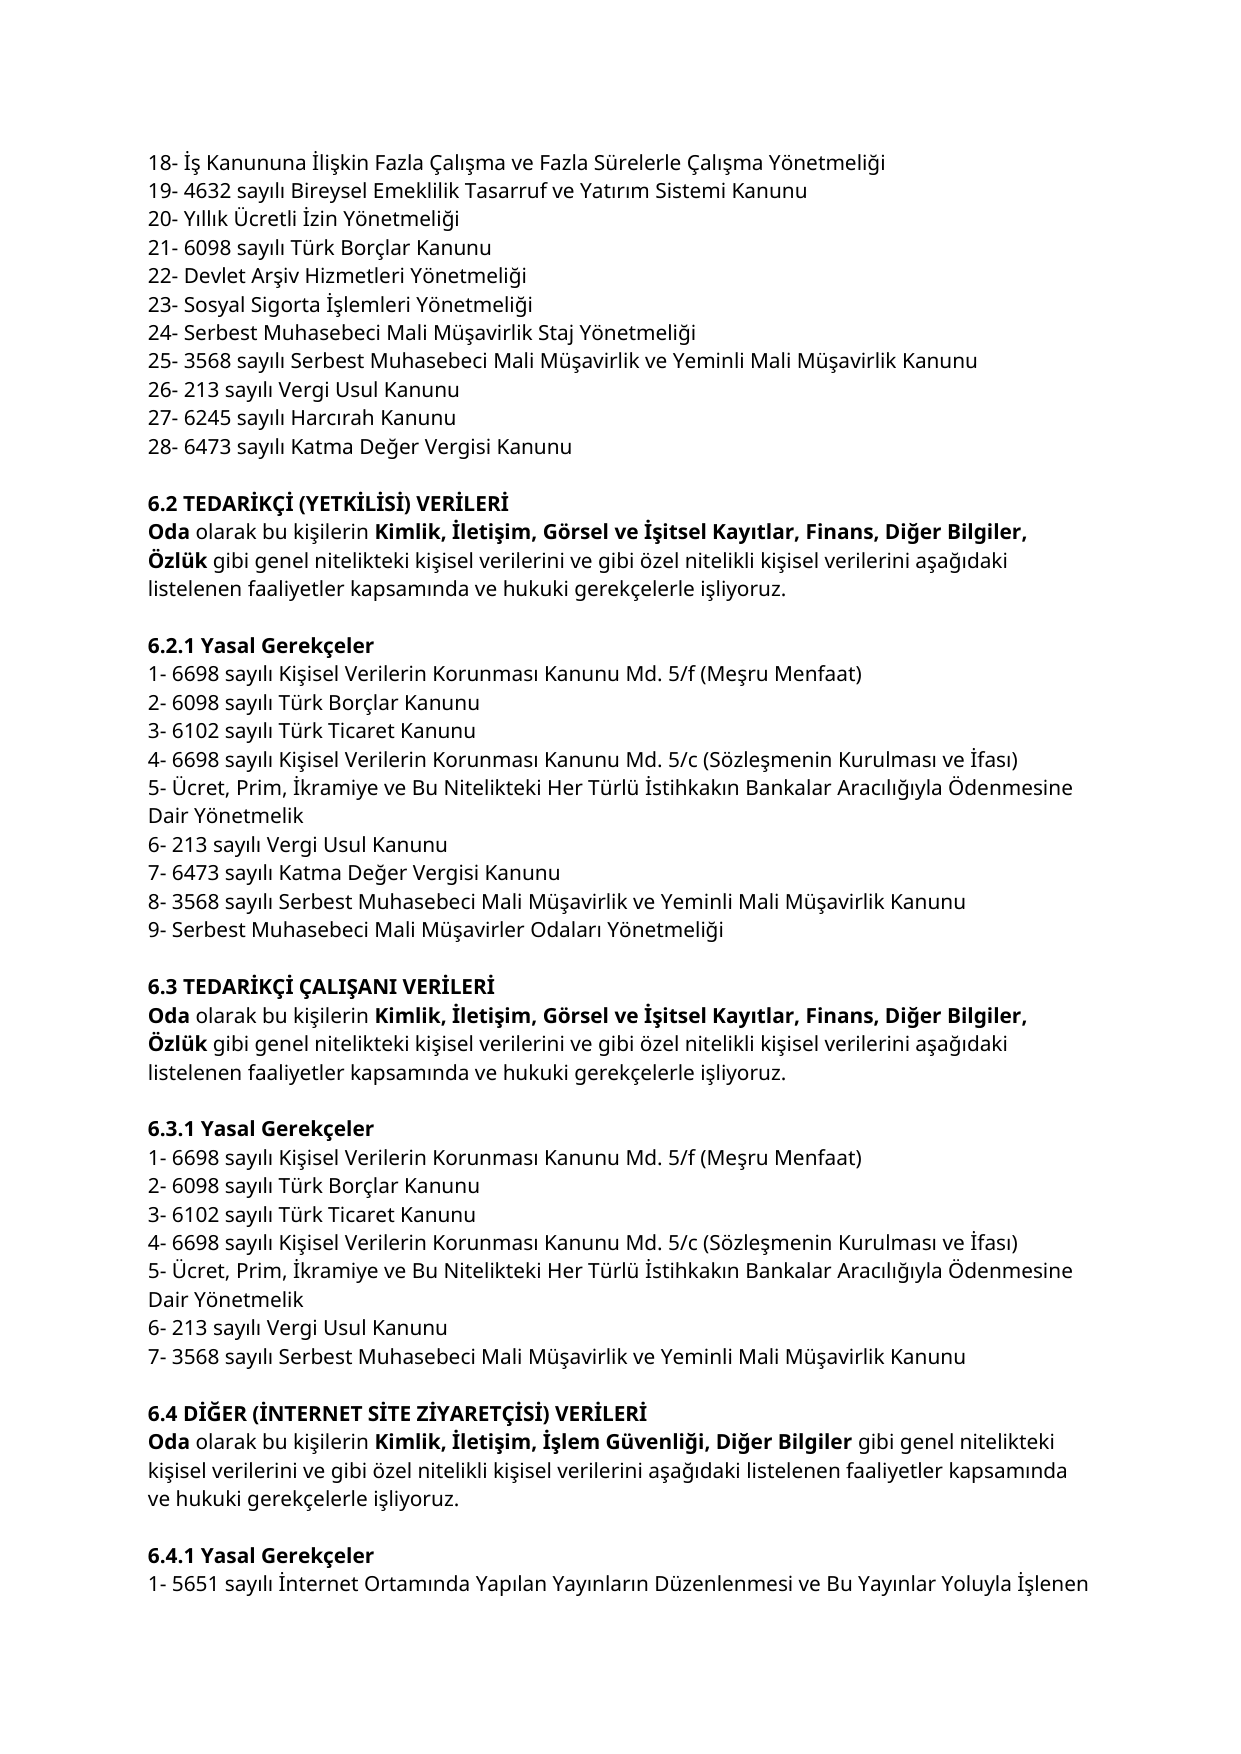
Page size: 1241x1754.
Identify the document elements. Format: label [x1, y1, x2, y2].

text [148, 148, 1093, 1598]
